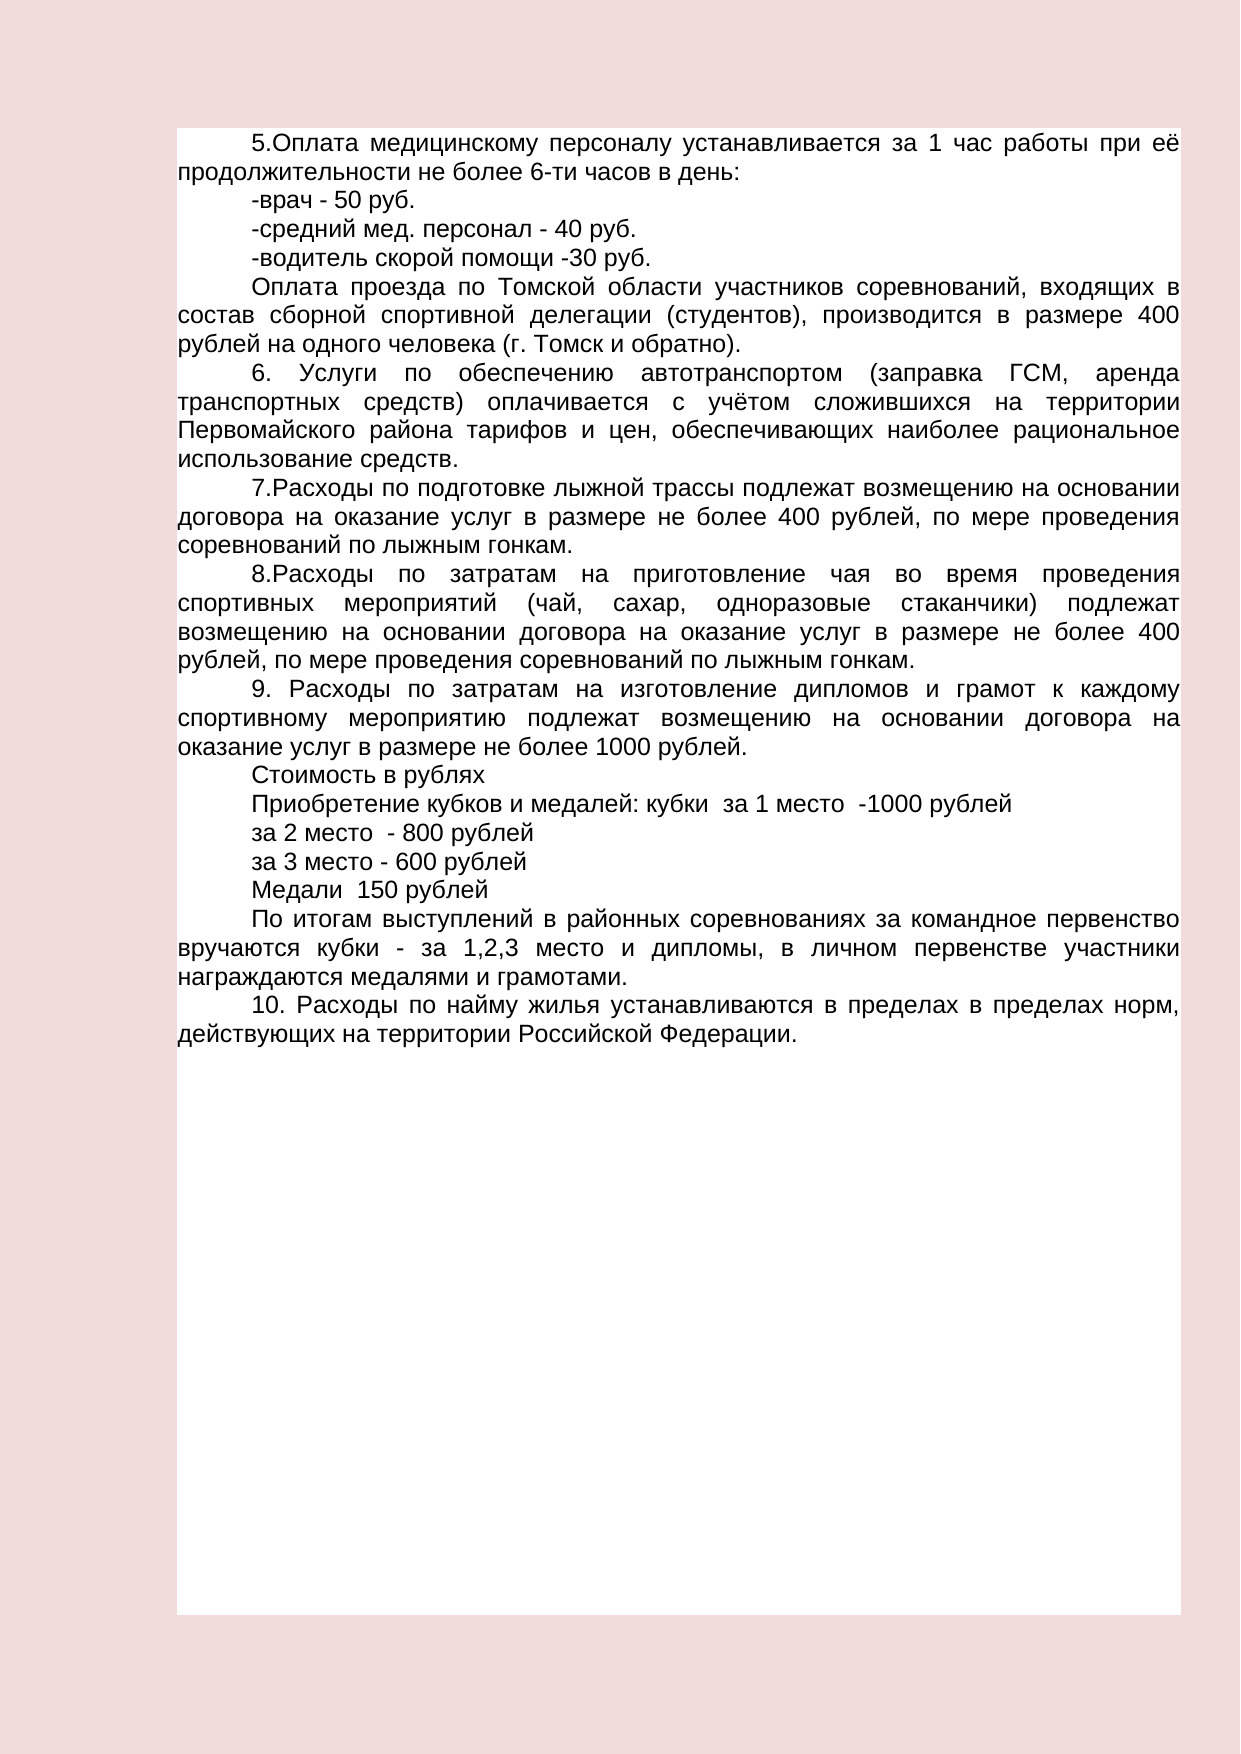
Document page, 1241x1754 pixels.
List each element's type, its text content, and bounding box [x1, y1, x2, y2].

text 10. Расходы по найму жилья устанавливаются в пределах в пределах норм, действующих на территории Российской Федерации. [177, 990, 1181, 1048]
text -средний мед. персонал - 40 руб. [177, 214, 1181, 243]
text за 2 место - 800 рублей [177, 818, 1181, 846]
text 8.Расходы по затратам на приготовление чая во время проведения спортивных мероприятий (чай, сахар, одноразовые стаканчики) подлежат возмещению на основании договора на оказание услуг в размере не более 400 рублей, по мере проведения соревнований по лыжным гонкам. [177, 559, 1181, 674]
text 9. Расходы по затратам на изготовление дипломов и грамот к каждому спортивному мероприятию подлежат возмещению на основании договора на оказание услуг в размере не более 1000 рублей. [177, 674, 1181, 760]
text -врач - 50 руб. [177, 185, 1181, 214]
text Оплата проезда по Томской области участников соревнований, входящих в состав сборной спортивной делегации (студентов), производится в размере 400 рублей на одного человека (г. Томск и обратно). [177, 271, 1181, 358]
text 5.Оплата медицинскому персоналу устанавливается за 1 час работы при её продолжительности не более 6-ти часов в день: [177, 128, 1181, 185]
text Приобретение кубков и медалей: кубки за 1 место -1000 рублей [177, 789, 1181, 818]
text По итогам выступлений в районных соревнованиях за командное первенство вручаются кубки - за 1,2,3 место и дипломы, в личном первенстве участники награждаются медалями и грамотами. [177, 904, 1181, 990]
text Медали 150 рублей [177, 875, 1181, 904]
text -водитель скорой помощи -30 руб. [177, 243, 1181, 271]
text 7.Расходы по подготовке лыжной трассы подлежат возмещению на основании договора на оказание услуг в размере не более 400 рублей, по мере проведения соревнований по лыжным гонкам. [177, 473, 1181, 559]
text Стоимость в рублях [177, 760, 1181, 789]
text 6. Услуги по обеспечению автотранспортом (заправка ГСМ, аренда транспортных средств) оплачивается с учётом сложившихся на территории Первомайского района тарифов и цен, обеспечивающих наиболее рациональное использование средств. [177, 358, 1181, 473]
text за 3 место - 600 рублей [177, 846, 1181, 875]
